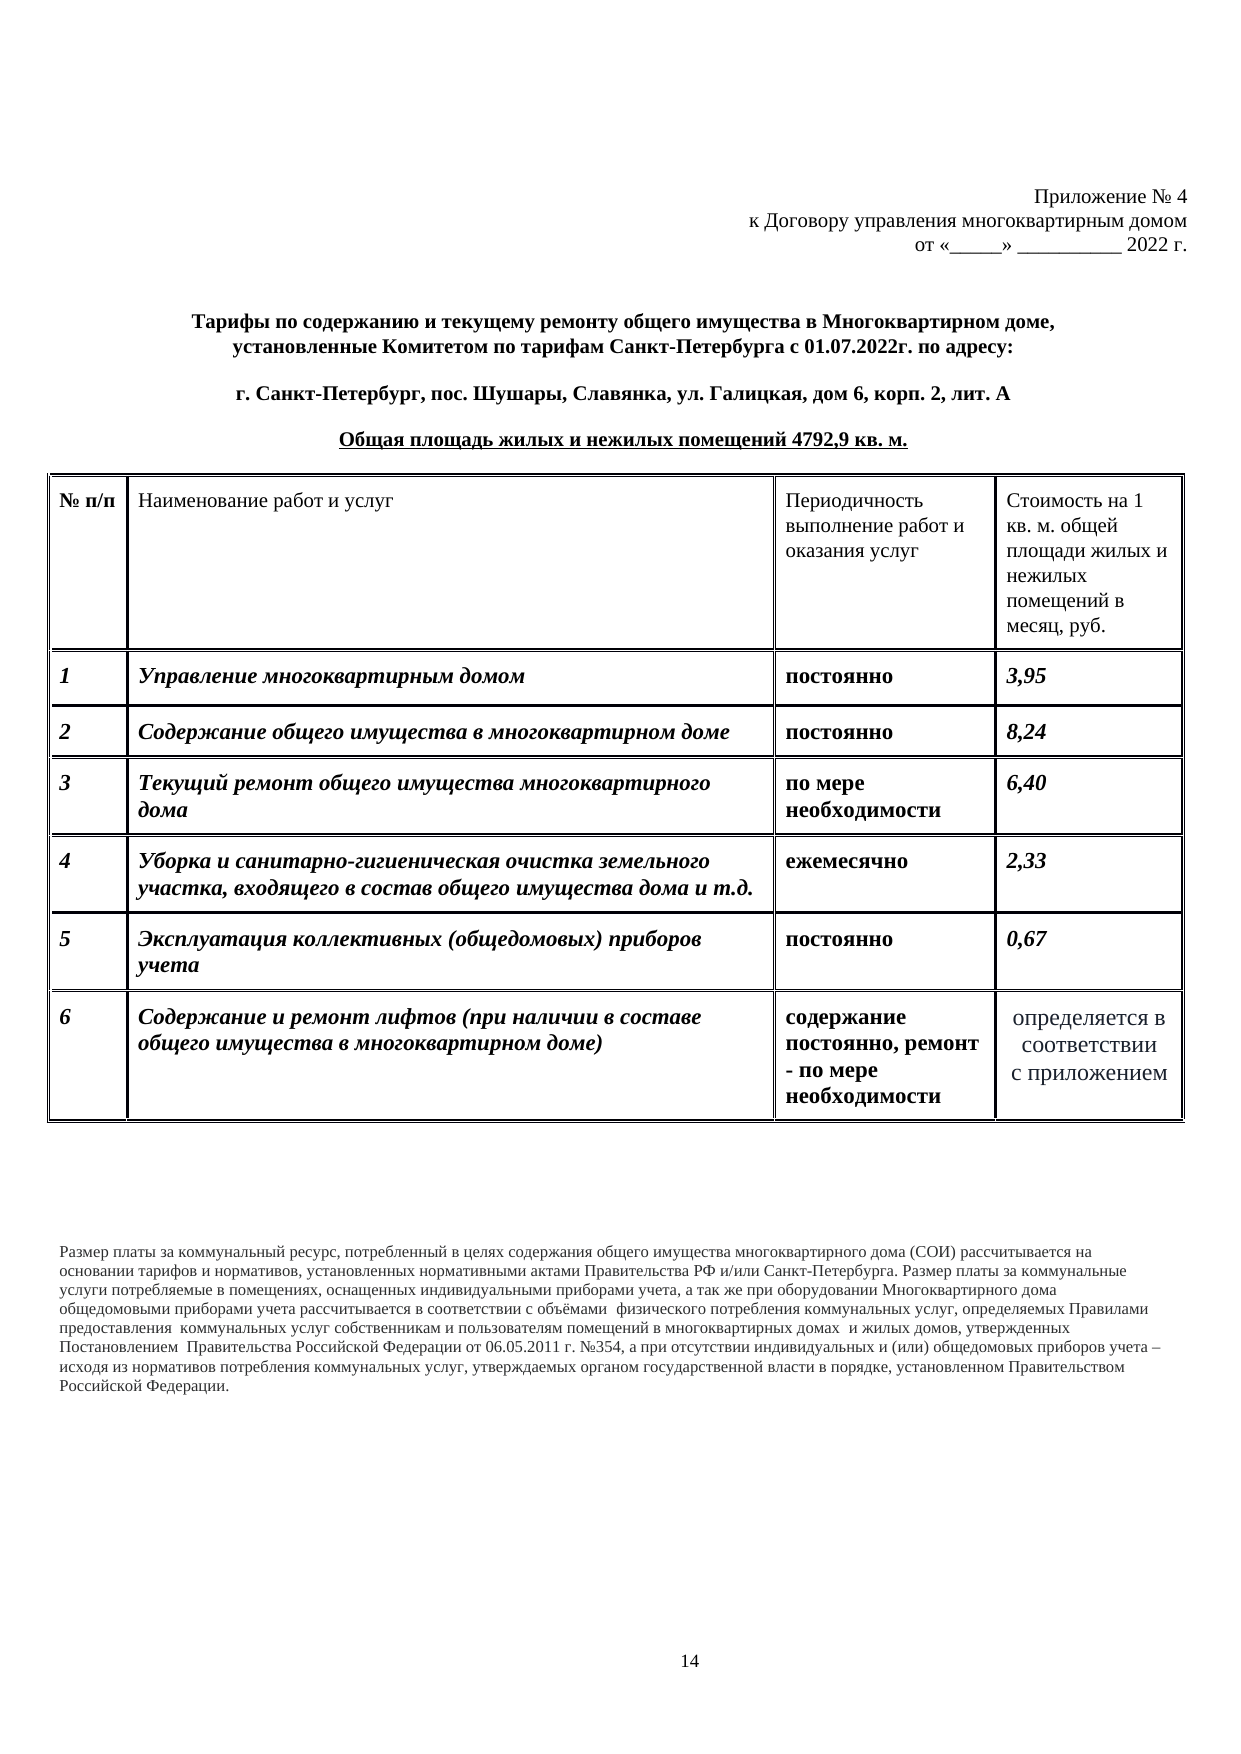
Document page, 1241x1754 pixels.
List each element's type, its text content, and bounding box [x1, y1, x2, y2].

table_cell 8,24 [997, 707, 1181, 755]
table_cell 5 [50, 911, 126, 989]
table_cell 2 [50, 704, 126, 755]
table_cell Эксплуатация коллективных (общедомовых) приборов учета [129, 914, 773, 989]
table_cell 3,95 [997, 652, 1181, 704]
table_cell 4 [50, 833, 126, 911]
table_cell 0,67 [997, 914, 1181, 989]
table_cell постоянно [776, 914, 994, 989]
table_cell по мере необходимости [776, 759, 994, 833]
table_cell постоянно [776, 652, 994, 704]
table_cell 3 [50, 755, 126, 833]
table_cell постоянно [776, 707, 994, 755]
table_cell 6 [48, 989, 127, 1119]
table_cell Управление многоквартирным домом [129, 652, 773, 704]
table_header Приложение № 4 к Договору управления многоквартирным домом от «_____» __________ 2022 г. [48, 120, 1198, 473]
table_cell Наименование работ и услуг [129, 477, 773, 648]
table_cell Содержание общего имущества в многоквартирном доме [129, 707, 773, 755]
table_cell 6,40 [997, 759, 1181, 833]
text Размер платы за коммунальный ресурс, потребленный в целях содержания общего имущества многоквартирного дома (СОИ) рассчитывается на основании тарифов и нормативов, установленных нормативными актами Правительства РФ и/или Санкт-Петербурга. Размер платы за коммунальные услуги потребляемые в помещениях, оснащенных индивидуальными приборами учета, а так же при оборудовании Многоквартирного дома общедомовыми приборами учета рассчитывается в соответствии с объёмами физического потребления коммунальных услуг, определяемых Правилами предоставления коммунальных услуг собственникам и пользователям помещений в многоквартирных домах и жилых домов, утвержденных Постановлением Правительства Российской Федерации от 06.05.2011 г. №354, а при отсутствии индивидуальных и (или) общедомовых приборов учета – исходя из нормативов потребления коммунальных услуг, утверждаемых органом государственной власти в порядке, установленном Правительством Российской Федерации. [229, 1241, 1167, 1395]
table_cell ежемесячно [776, 837, 994, 911]
table_cell Содержание и ремонт лифтов (при наличии в составе общего имущества в многоквартирном доме) [127, 992, 774, 1119]
table_cell Текущий ремонт общего имущества многоквартирного дома [129, 759, 773, 833]
table_cell Стоимость на 1 кв. м. общей площади жилых и нежилых помещений в месяц, руб. [997, 477, 1181, 648]
table_cell № п/п [48, 473, 126, 648]
table_cell Уборка и санитарно-гигиеническая очистка земельного участка, входящего в состав общего имущества дома и т.д. [129, 837, 773, 911]
table_cell 1 [50, 648, 126, 704]
table_cell Периодичность выполнение работ и оказания услуг [776, 477, 994, 648]
table_cell определяется в соответствии с приложением [995, 992, 1183, 1119]
table_cell 2,33 [997, 837, 1181, 911]
table_cell содержание постоянно, ремонт - по мере необходимости [775, 992, 995, 1119]
